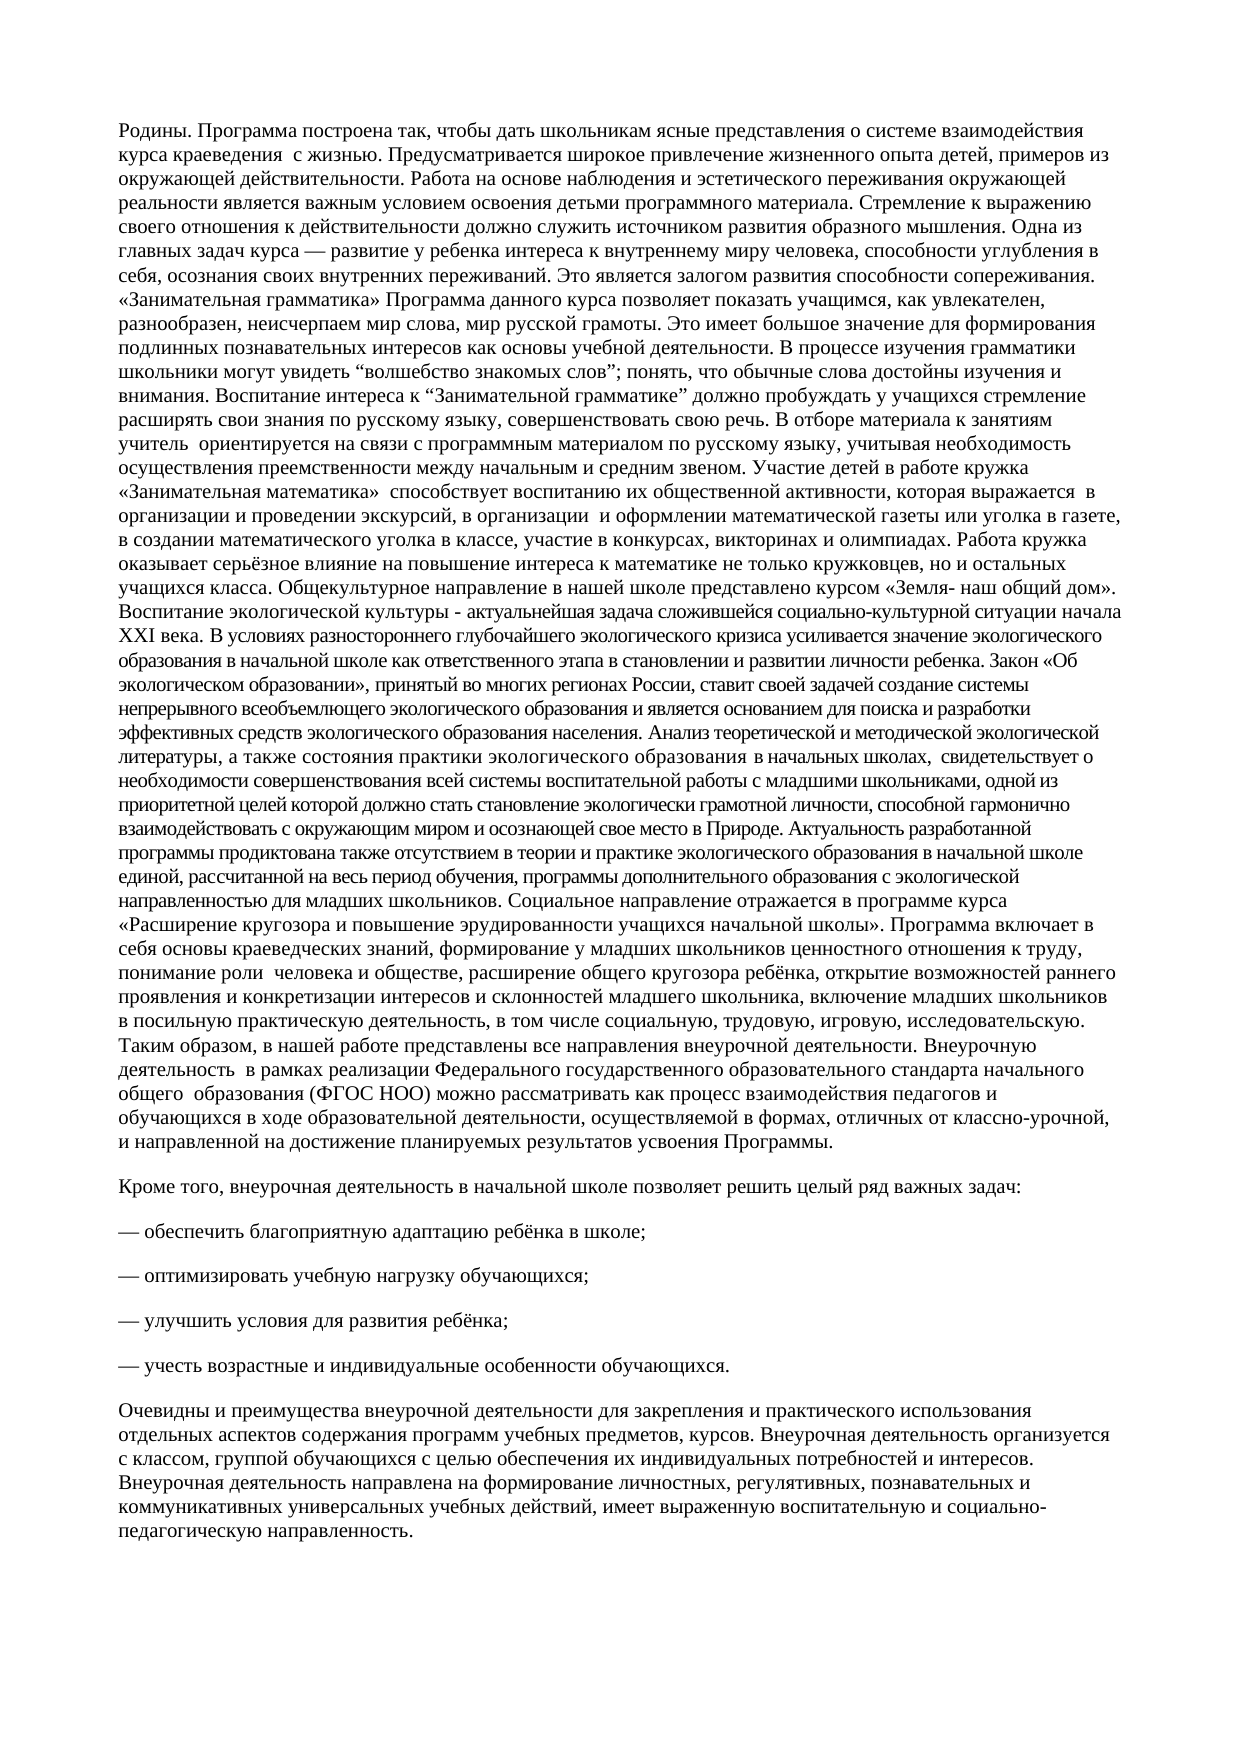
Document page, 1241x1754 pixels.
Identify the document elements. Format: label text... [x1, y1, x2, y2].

text — оптимизировать учебную нагрузку обучающихся; [118, 1263, 1122, 1287]
text — учесть возрастные и индивидуальные особенности обучающихся. [118, 1353, 1122, 1377]
text Очевидны и преимущества внеурочной деятельности для закрепления и практического использования отдельных аспектов содержания программ учебных предметов, курсов. Внеурочная деятельность организуется с классом, группой обучающихся с целью обеспечения их индивидуальных потребностей и интересов. Внеурочная деятельность направлена на формирование личностных, регулятивных, познавательных и коммуникативных универсальных учебных действий, имеет выраженную воспитательную и социально-педагогическую направленность. [118, 1398, 1122, 1542]
text — обеспечить благоприятную адаптацию ребёнка в школе; [118, 1218, 1122, 1243]
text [118, 118, 1122, 1153]
text — улучшить условия для развития ребёнка; [118, 1308, 1122, 1332]
text Кроме того, внеурочная деятельность в начальной школе позволяет решить целый ряд важных задач: [118, 1174, 1122, 1198]
